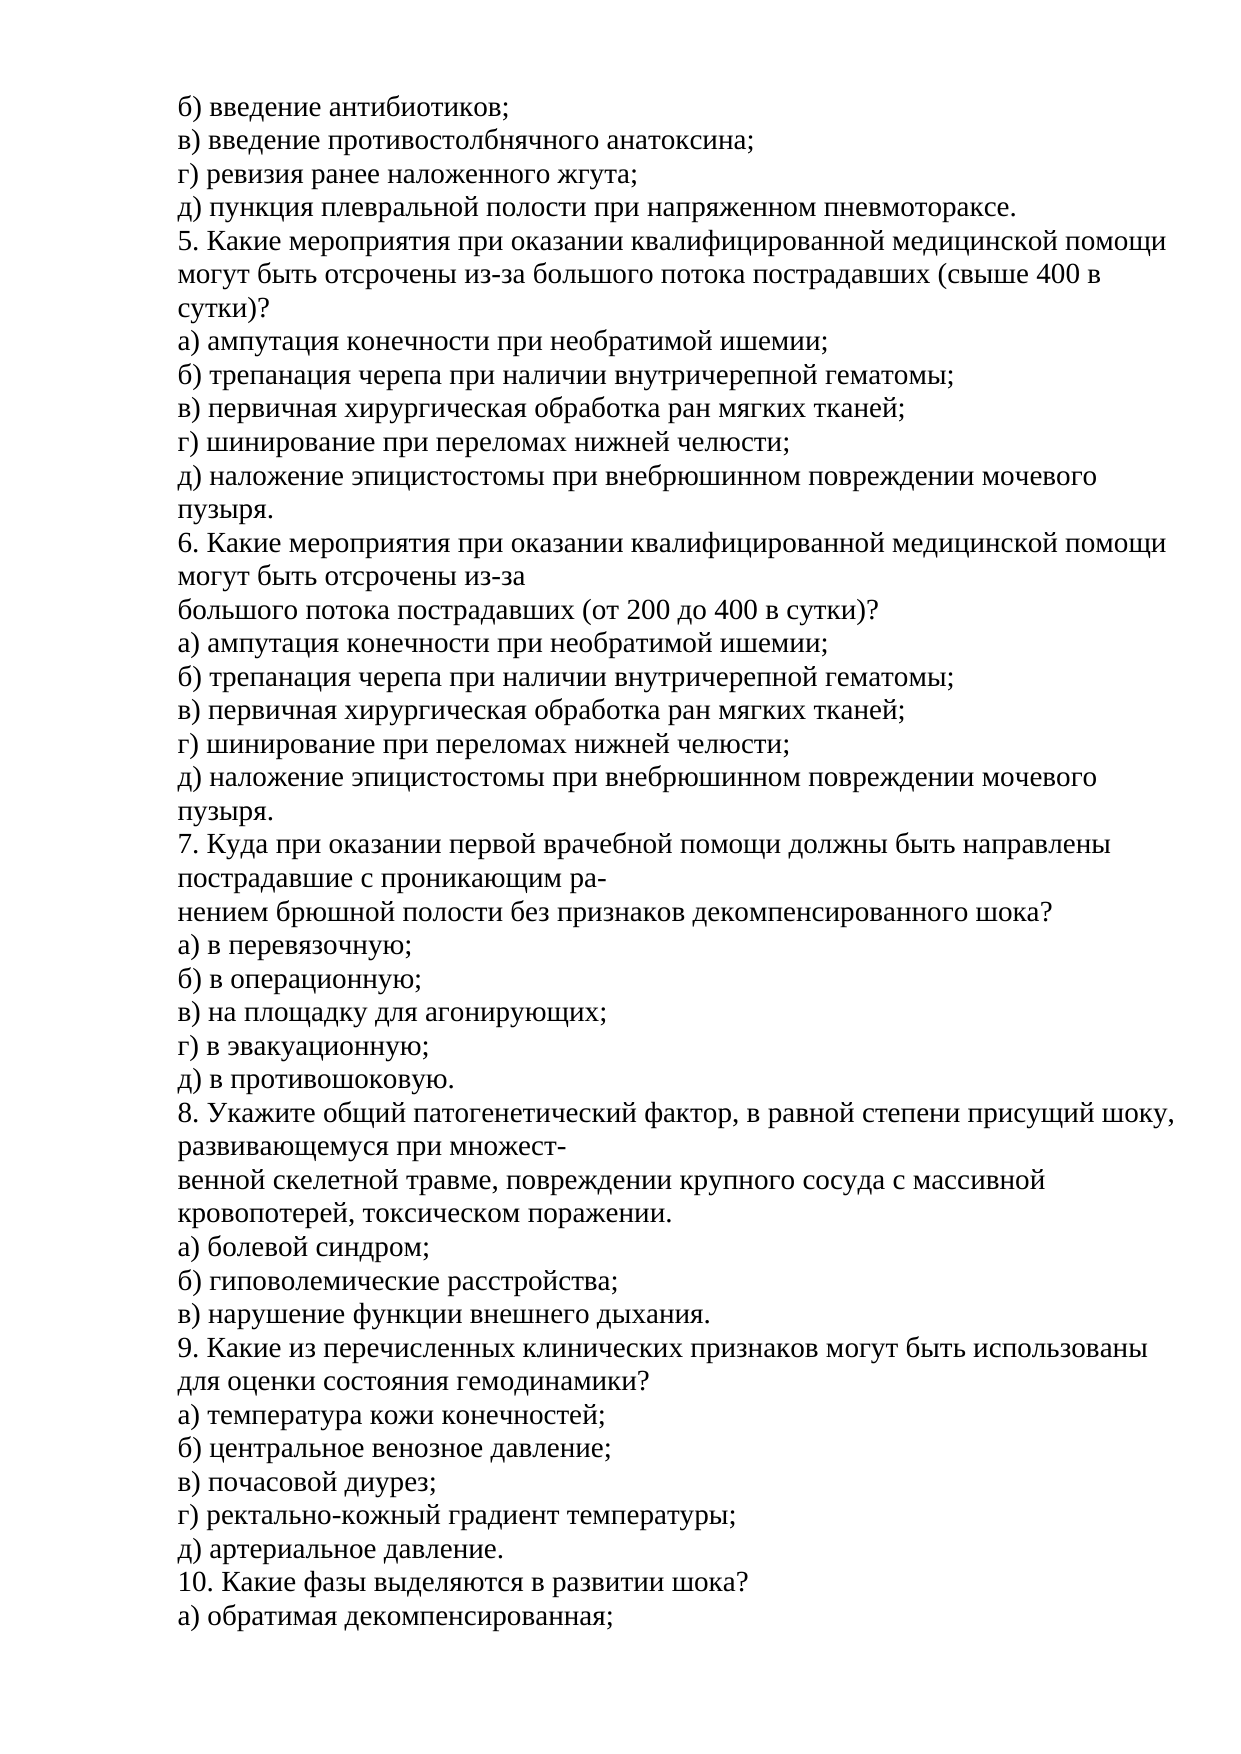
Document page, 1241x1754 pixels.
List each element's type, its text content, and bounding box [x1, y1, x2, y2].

text а) обратимая декомпенсированная; [177, 1598, 1181, 1632]
text большого потока пострадавших (от 200 до 400 в сутки)? [177, 592, 1181, 625]
text в) введение противостолбнячного анатоксина; [177, 122, 1181, 156]
text д) пункция плевральной полости при напряженном пневмотораксе. [177, 189, 1181, 223]
text а) ампутация конечности при необратимой ишемии; [177, 625, 1181, 659]
text г) шинирование при переломах нижней челюсти; [177, 726, 1181, 759]
text г) в эвакуационную; [177, 1028, 1181, 1061]
text б) трепанация черепа при наличии внутричерепной гематомы; [177, 357, 1181, 391]
text 10. Какие фазы выделяются в развитии шока? [177, 1564, 1181, 1598]
text г) ректально-кожный градиент температуры; [177, 1497, 1181, 1531]
text б) гиповолемические расстройства; [177, 1263, 1181, 1296]
text б) центральное венозное давление; [177, 1430, 1181, 1464]
text д) наложение эпицистостомы при внебрюшинном повреждении мочевого пузыря. [177, 759, 1181, 827]
text г) шинирование при переломах нижней челюсти; [177, 424, 1181, 458]
text в) первичная хирургическая обработка ран мягких тканей; [177, 692, 1181, 726]
text б) трепанация черепа при наличии внутричерепной гематомы; [177, 659, 1181, 692]
text д) наложение эпицистостомы при внебрюшинном повреждении мочевого пузыря. [177, 458, 1181, 525]
text а) в перевязочную; [177, 927, 1181, 961]
text г) ревизия ранее наложенного жгута; [177, 156, 1181, 189]
text б) введение антибиотиков; [177, 89, 1181, 122]
text 8. Укажите общий патогенетический фактор, в равной степени присущий шоку, развивающемуся при множест- [177, 1095, 1181, 1162]
text 7. Куда при оказании первой врачебной помощи должны быть направлены пострадавшие с проникающим ра- [177, 827, 1181, 894]
text 6. Какие мероприятия при оказании квалифицированной медицинской помощи могут быть отсрочены из-за [177, 525, 1181, 592]
text венной скелетной травме, повреждении крупного сосуда с массивной кровопотерей, токсическом поражении. [177, 1162, 1181, 1229]
text в) почасовой диурез; [177, 1464, 1181, 1497]
text нением брюшной полости без признаков декомпенсированного шока? [177, 894, 1181, 927]
text б) в операционную; [177, 961, 1181, 994]
text а) ампутация конечности при необратимой ишемии; [177, 323, 1181, 357]
text в) нарушение функции внешнего дыхания. [177, 1296, 1181, 1330]
text а) болевой синдром; [177, 1229, 1181, 1263]
text д) артериальное давление. [177, 1531, 1181, 1564]
text а) температура кожи конечностей; [177, 1397, 1181, 1430]
text 5. Какие мероприятия при оказании квалифицированной медицинской помощи могут быть отсрочены из-за большого потока пострадавших (свыше 400 в сутки)? [177, 223, 1181, 323]
text 9. Какие из перечисленных клинических признаков могут быть использованы для оценки состояния гемодинамики? [177, 1330, 1181, 1397]
text в) на площадку для агонирующих; [177, 994, 1181, 1028]
text д) в противошоковую. [177, 1061, 1181, 1095]
text в) первичная хирургическая обработка ран мягких тканей; [177, 391, 1181, 424]
